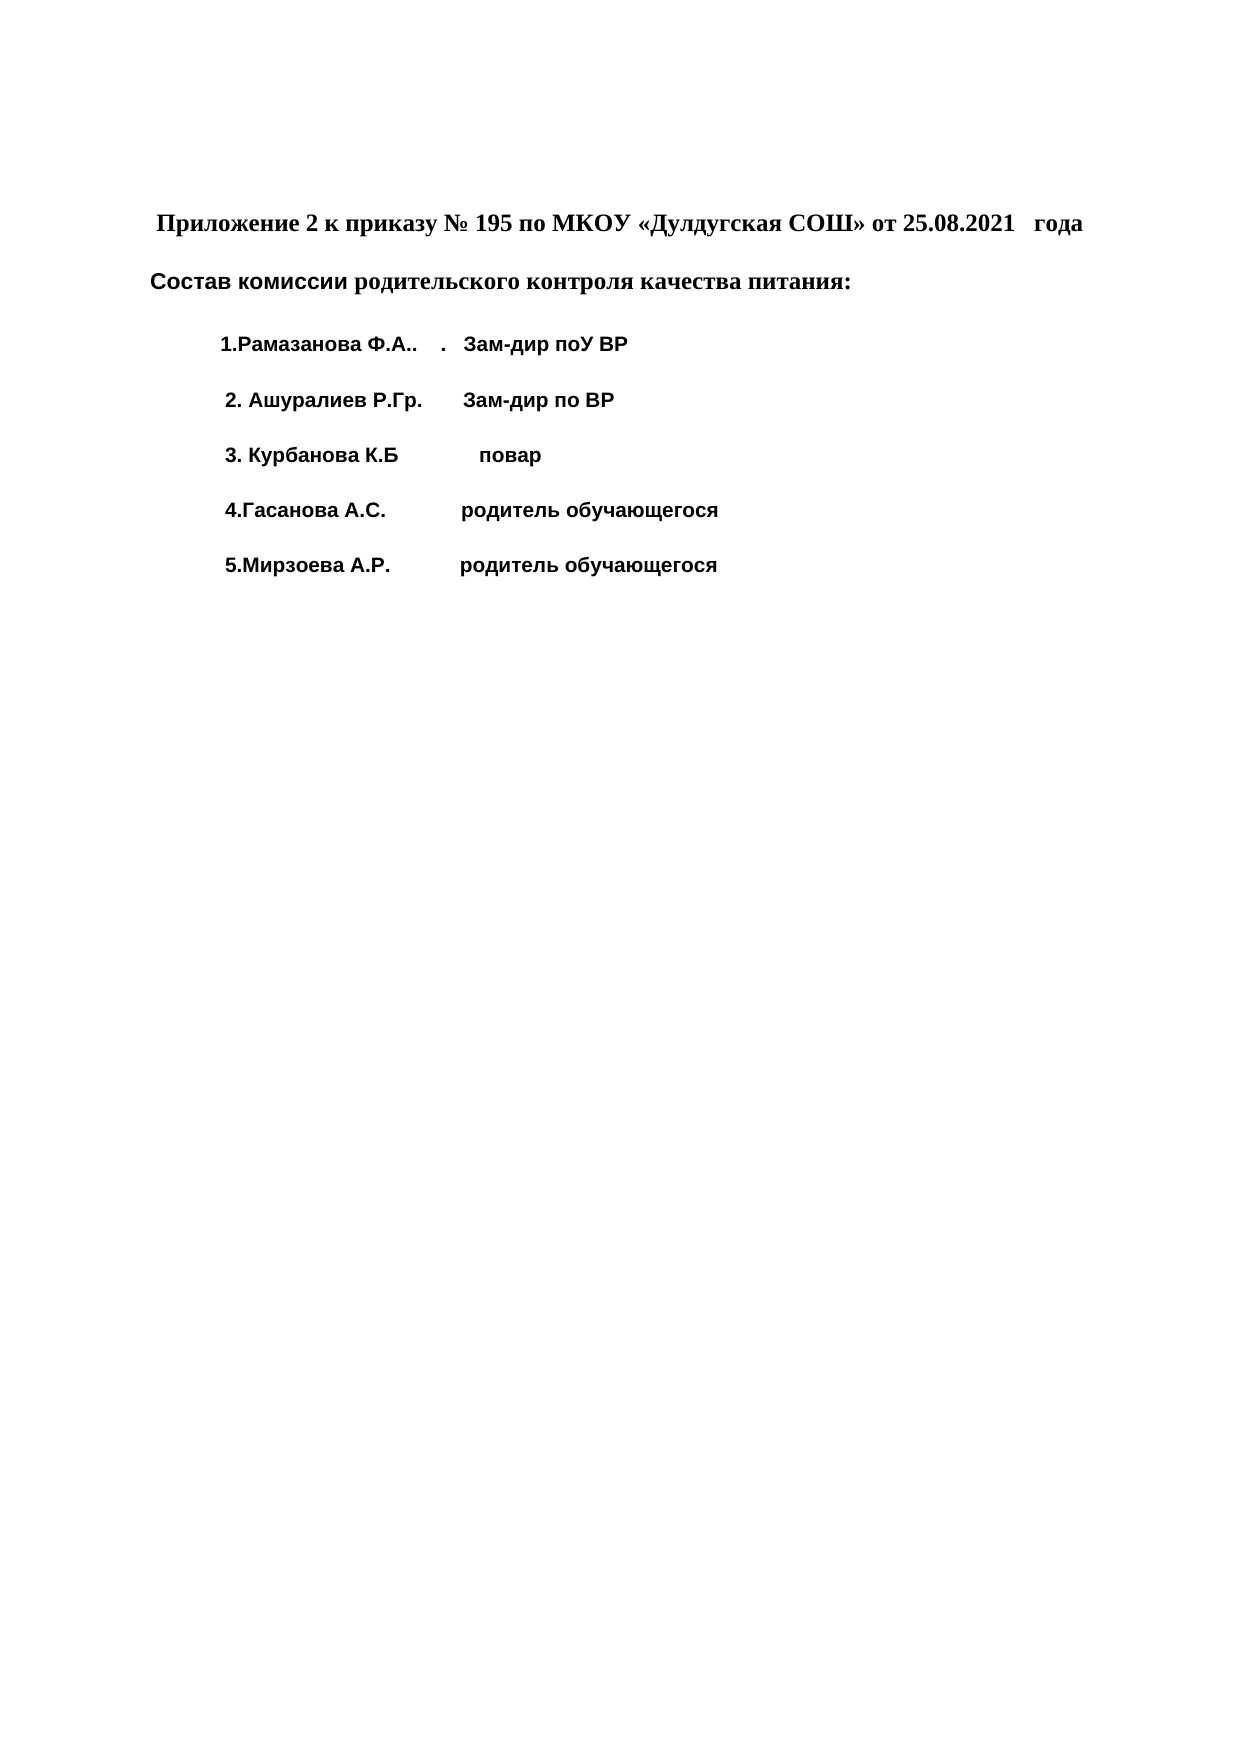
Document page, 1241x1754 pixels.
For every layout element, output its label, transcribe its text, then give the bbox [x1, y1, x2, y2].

list 5.Мирзоева А.Р. родитель обучающегося [225, 552, 1090, 576]
text Приложение 2 к приказу № 195 по МКОУ «Дулдугская СОШ» от 25.08.2021 года [150, 208, 1090, 237]
text 1.Рамазанова Ф.А.. . Зам-дир поУ ВР [150, 332, 1090, 356]
text Состав комиссии родительского контроля качества питания: [150, 266, 1090, 295]
list 3. Курбанова К.Б повар [225, 442, 1090, 466]
list 2. Ашуралиев Р.Гр. Зам-дир по ВР [225, 387, 1090, 411]
list 4.Гасанова А.С. родитель обучающегося [225, 497, 1090, 521]
